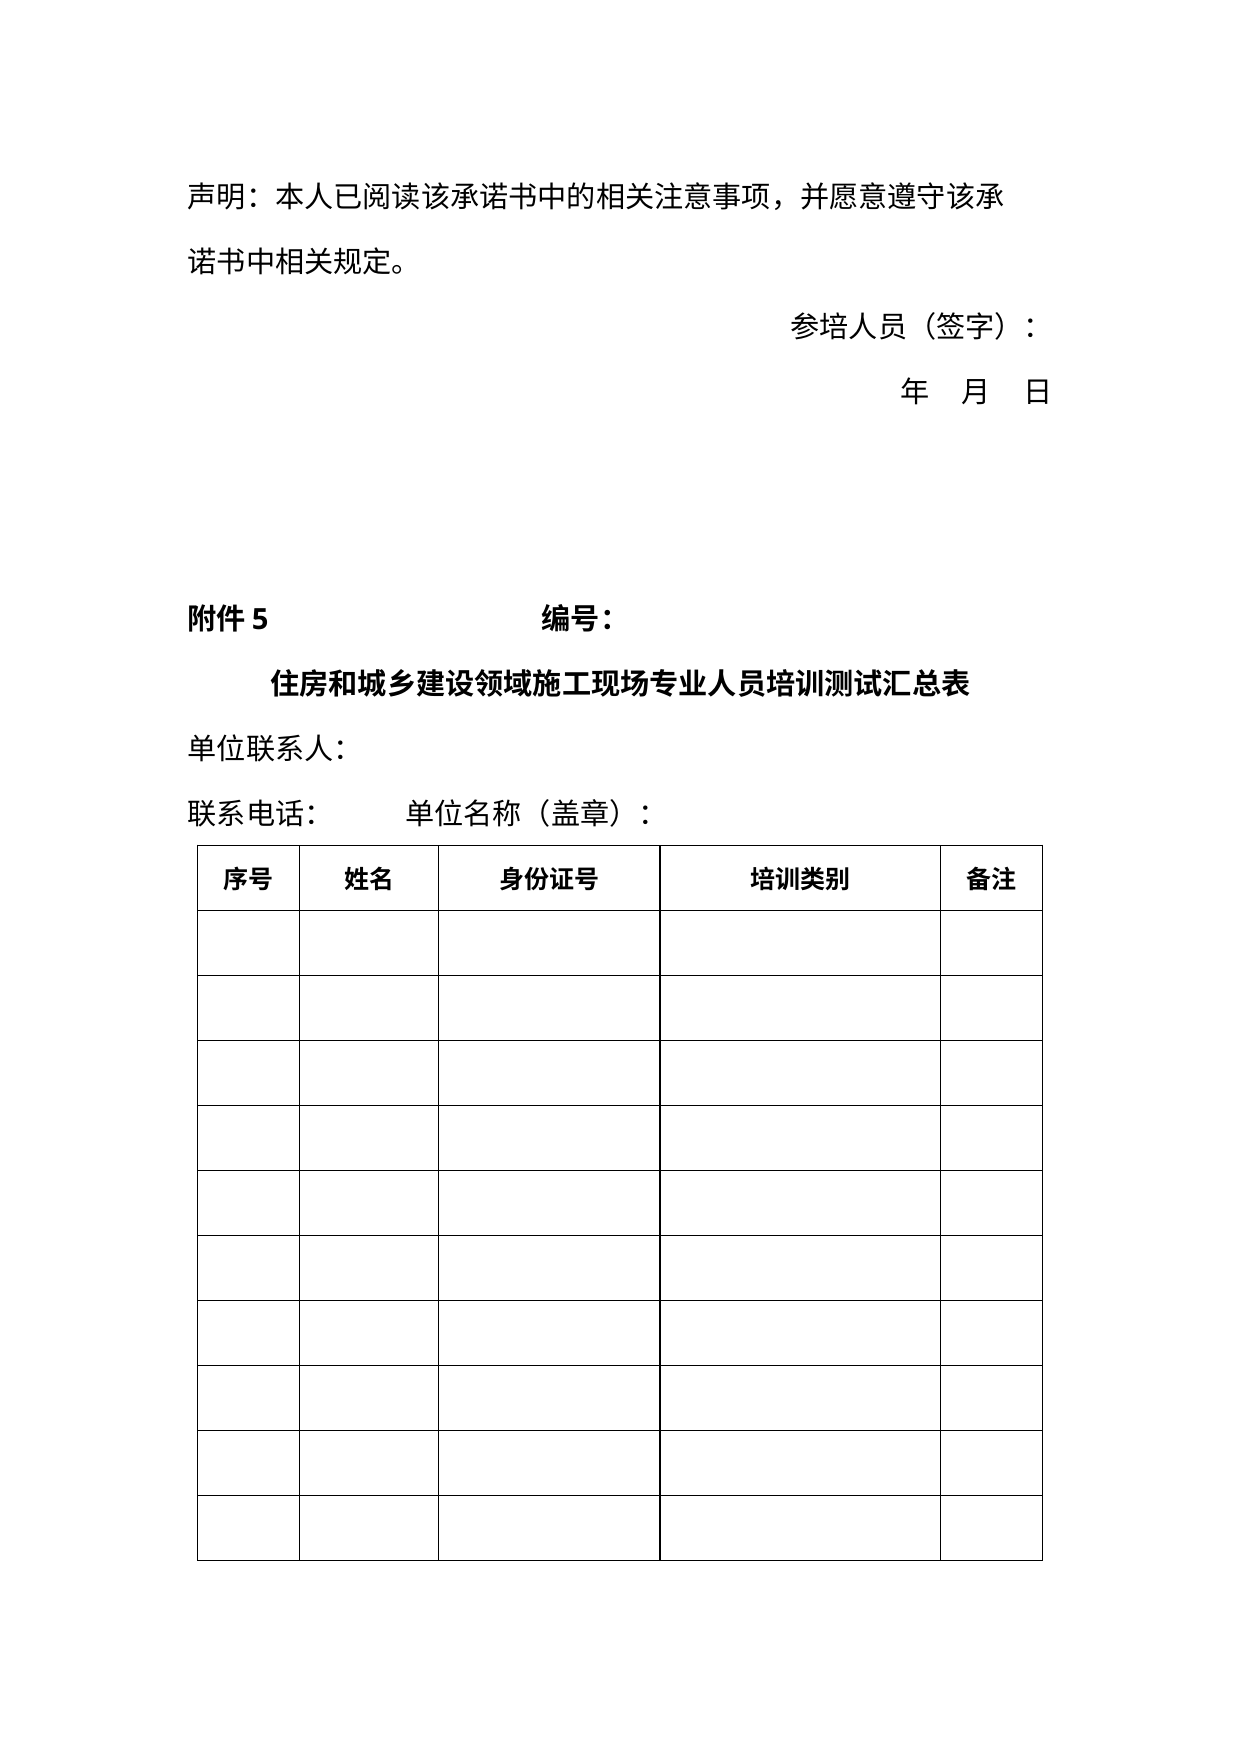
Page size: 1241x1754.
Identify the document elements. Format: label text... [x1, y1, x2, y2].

text 参培人员（签字）： [187, 292, 1053, 357]
table_header 姓名 [300, 846, 438, 909]
table_cell [198, 1366, 299, 1429]
table_cell [661, 1301, 940, 1364]
table_cell [300, 1431, 438, 1494]
table_cell [198, 1041, 299, 1104]
table_cell [439, 976, 659, 1039]
table_cell [439, 911, 659, 974]
table_cell [661, 1431, 940, 1494]
text 诺书中相关规定。 [187, 227, 1053, 292]
table_header 备注 [941, 846, 1042, 909]
table_cell [439, 1431, 659, 1494]
table_cell [439, 1301, 659, 1364]
table_cell [198, 976, 299, 1039]
text 联系电话： 单位名称（盖章）： [187, 779, 1053, 844]
table_cell [198, 1106, 299, 1169]
table_cell [661, 1236, 940, 1299]
table_cell [439, 1496, 659, 1559]
table_cell [661, 911, 940, 974]
table_cell [941, 1301, 1042, 1364]
table_cell [198, 1431, 299, 1494]
table_cell [300, 1041, 438, 1104]
table_header 序号 [198, 846, 299, 909]
text 单位联系人： [187, 714, 1053, 779]
text 年 月 日 [187, 357, 1053, 422]
table_cell [661, 1041, 940, 1104]
text 声明：本人已阅读该承诺书中的相关注意事项，并愿意遵守该承 [187, 162, 1053, 227]
table_cell [198, 1236, 299, 1299]
table_cell [941, 1171, 1042, 1234]
table_cell [439, 1366, 659, 1429]
text 附件5 编号： [187, 584, 1053, 649]
table_cell [300, 911, 438, 974]
table_cell [439, 1236, 659, 1299]
table_header 身份证号 [439, 846, 659, 909]
table_cell [198, 1496, 299, 1559]
table_cell [300, 1366, 438, 1429]
table_cell [439, 1041, 659, 1104]
table_cell [661, 1106, 940, 1169]
table_cell [941, 1106, 1042, 1169]
table_cell [941, 1041, 1042, 1104]
table_cell [300, 976, 438, 1039]
table_cell [439, 1171, 659, 1234]
table_cell [439, 1106, 659, 1169]
table_cell [300, 1171, 438, 1234]
table_cell [941, 911, 1042, 974]
text 住房和城乡建设领域施工现场专业人员培训测试汇总表 [187, 649, 1053, 714]
table_cell [661, 1171, 940, 1234]
table_cell [941, 976, 1042, 1039]
table_cell [300, 1106, 438, 1169]
table_cell [941, 1366, 1042, 1429]
table_cell [300, 1236, 438, 1299]
table_cell [941, 1236, 1042, 1299]
table_cell [198, 1171, 299, 1234]
table_cell [198, 911, 299, 974]
table_cell [198, 1301, 299, 1364]
table_header 培训类别 [661, 846, 940, 909]
table_cell [661, 1496, 940, 1559]
table_cell [661, 976, 940, 1039]
table_cell [661, 1366, 940, 1429]
table_cell [941, 1496, 1042, 1559]
table_cell [941, 1431, 1042, 1494]
table_cell [300, 1496, 438, 1559]
table_cell [300, 1301, 438, 1364]
